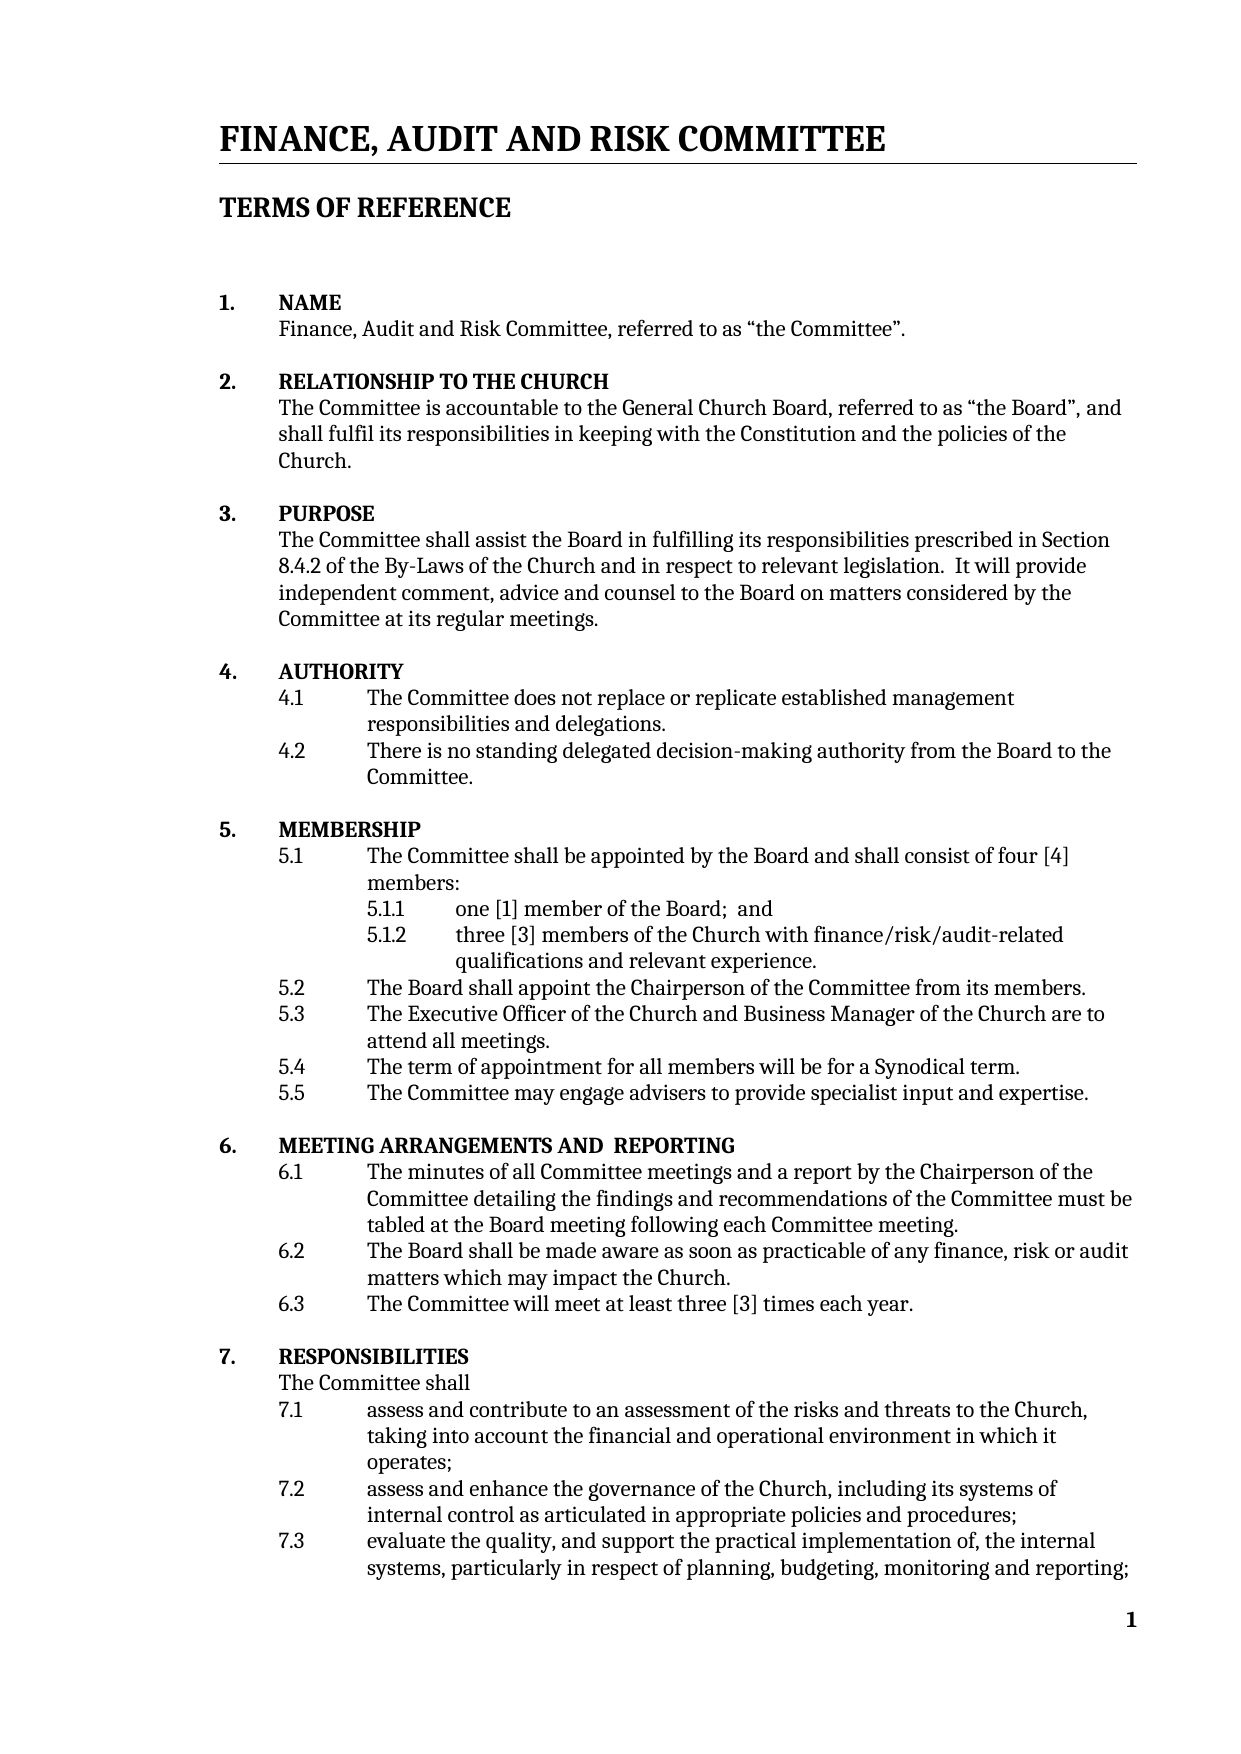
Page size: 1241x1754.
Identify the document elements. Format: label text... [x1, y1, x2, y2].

text FINANCE, AUDIT AND RISK COMMITTEE [219, 118, 1137, 163]
text 5.1.1 one [1] member of the Board; and [219, 896, 1137, 922]
text The Committee is accountable to the General Church Board, referred to as “the Board”, and shall fulfil its responsibilities in keeping with the Constitution and the policies of the Church. [219, 395, 1137, 474]
text 5.4 The term of appointment for all members will be for a Synodical term. [219, 1054, 1137, 1080]
text 7.1 assess and contribute to an assessment of the risks and threats to the Church, taking into account the financial and operational environment in which it operates; [219, 1396, 1137, 1475]
text The Committee shall assist the Board in fulfilling its responsibilities prescribed in Section 8.4.2 of the By-Laws of the Church and in respect to relevant legislation. It will provide independent comment, advice and counsel to the Board on matters considered by the Committee at its regular meetings. [219, 527, 1137, 632]
text 4.2 There is no standing delegated decision-making authority from the Board to the Committee. [219, 737, 1137, 790]
text Terms of Reference [219, 191, 1137, 224]
text 5.1.2 three [3] members of the Church with finance/risk/audit-related qualifications and relevant experience. [219, 922, 1137, 975]
text 6.2 The Board shall be made aware as soon as practicable of any finance, risk or audit matters which may impact the Church. [219, 1238, 1137, 1291]
text 5. MEMBERSHIP [219, 817, 1137, 843]
text 7.3 evaluate the quality, and support the practical implementation of, the internal systems, particularly in respect of planning, budgeting, monitoring and reporting; [219, 1528, 1137, 1581]
text 1. NAME [219, 289, 1137, 316]
text 2. RELATIONSHIP TO THE CHURCH [219, 368, 1137, 395]
text 6.1 The minutes of all Committee meetings and a report by the Chairperson of the Committee detailing the findings and recommendations of the Committee must be tabled at the Board meeting following each Committee meeting. [219, 1159, 1137, 1238]
text 5.2 The Board shall appoint the Chairperson of the Committee from its members. [219, 975, 1137, 1001]
text Finance, Audit and Risk Committee, referred to as “the Committee”. [219, 316, 1137, 342]
text 6.3 The Committee will meet at least three [3] times each year. [219, 1291, 1137, 1317]
text 5.3 The Executive Officer of the Church and Business Manager of the Church are to attend all meetings. [219, 1001, 1137, 1054]
text 5.1 The Committee shall be appointed by the Board and shall consist of four [4] members: [219, 843, 1137, 896]
text 6. MEETING ARRANGEMENTS AND REPORTING [219, 1133, 1137, 1159]
text 3. PURPOSE [219, 500, 1137, 527]
text 4. AUTHORITY [219, 658, 1137, 685]
text The Committee shall [219, 1370, 1137, 1396]
text 7. RESPONSIBILITIES [219, 1344, 1137, 1370]
text 4.1 The Committee does not replace or replicate established management responsibilities and delegations. [219, 685, 1137, 737]
text 5.5 The Committee may engage advisers to provide specialist input and expertise. [219, 1080, 1137, 1106]
text 7.2 assess and enhance the governance of the Church, including its systems of internal control as articulated in appropriate policies and procedures; [219, 1475, 1137, 1528]
